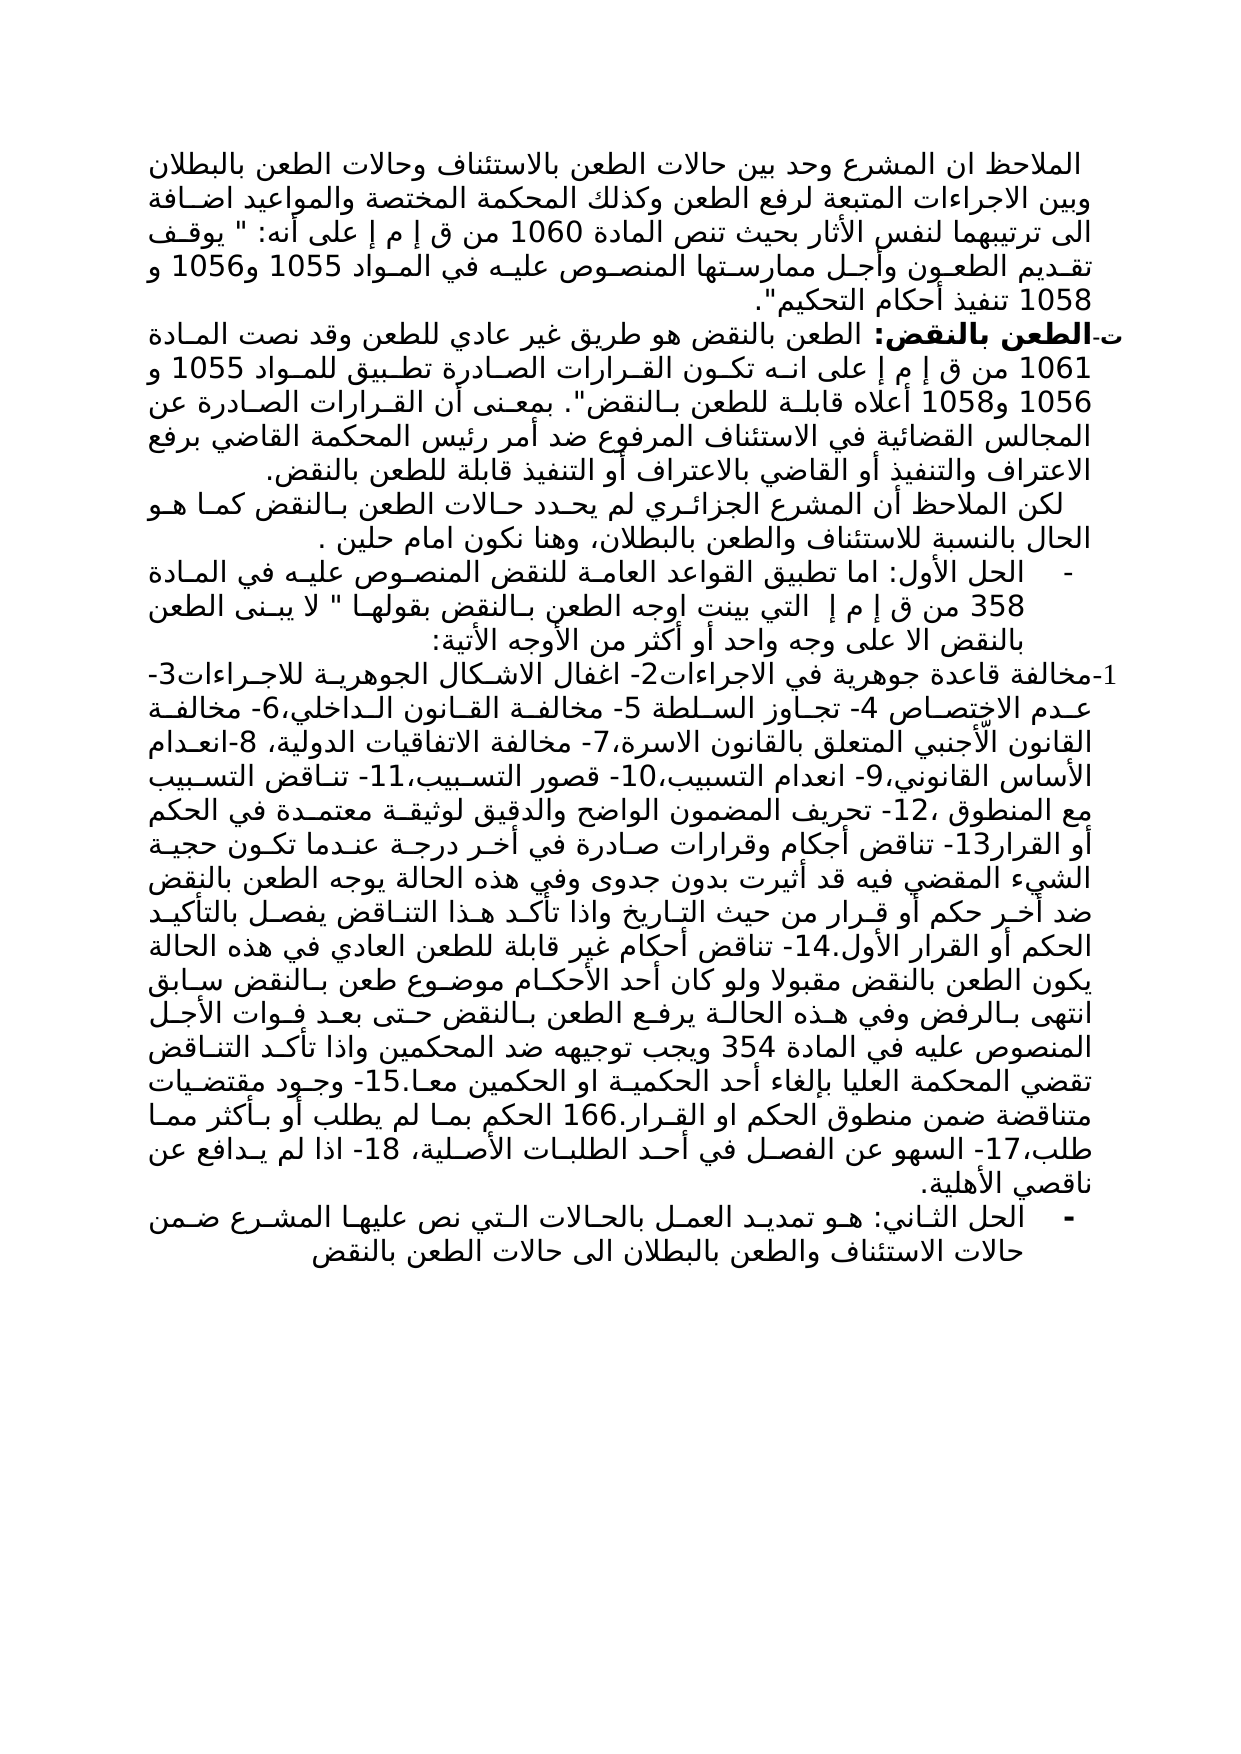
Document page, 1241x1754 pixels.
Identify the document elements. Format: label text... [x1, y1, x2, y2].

list الحل الثاني: هو تمديد العمل بالحالات التي نص عليها المشرع ضمن حالات الاستئناف والطعن بالبطلان الى حالات الطعن بالنقض [148, 1201, 1063, 1268]
list لكن الملاحظ أن المشرع الجزائري لم يحدد حالات الطعن بالنقض كما هو الحال بالنسبة للاستئناف والطعن بالبطلان، وهنا نكون امام حلين . [148, 487, 1093, 555]
text الملاحظ ان المشرع وحد بين حالات الطعن بالاستئناف وحالات الطعن بالبطلان وبين الاجراءات المتبعة لرفع الطعن وكذلك المحكمة المختصة والمواعيد اضافة الى ترتيبهما لنفس الأثار بحيث تنص المادة 1060 من ق إ م إ على أنه: " يوقف تقديم الطعون وأجل ممارستها المنصوص عليه في المواد 1055 و1056 و1058 تنفيذ أحكام التحكيم". [148, 148, 1093, 317]
list الحل الأول: اما تطبيق القواعد العامة للنقض المنصوص عليه في المادة 358 من ق إ م إ التي بينت اوجه الطعن بالنقض بقولها " لا يبنى الطعن بالنقض الا على وجه واحد أو أكثر من الأوجه الأتية: [148, 555, 1063, 657]
list مخالفة قاعدة جوهرية في الاجراءات2- اغفال الاشكال الجوهرية للاجراءات3- عدم الاختصاص 4- تجاوز السلطة 5- مخالفة القانون الداخلي،6- مخالفة القانون الّأجنبي المتعلق بالقانون الاسرة،7- مخالفة الاتفاقيات الدولية، 8-انعدام الأساس القانوني،9- انعدام التسبيب،10- قصور التسبيب،11- تناقض التسبيب مع المنطوق ،12- تحريف المضمون الواضح والدقيق لوثيقة معتمدة في الحكم أو القرار13- تناقض أجكام وقرارات صادرة في أخر درجة عندما تكون حجية الشيء المقضي فيه قد أثيرت بدون جدوى وفي هذه الحالة يوجه الطعن بالنقض ضد أخر حكم أو قرار من حيث التاريخ واذا تأكد هذا التناقض يفصل بالتأكيد الحكم أو القرار الأول.14- تناقض أحكام غير قابلة للطعن العادي في هذه الحالة يكون الطعن بالنقض مقبولا ولو كان أحد الأحكام موضوع طعن بالنقض سابق انتهى بالرفض وفي هذه الحالة يرفع الطعن بالنقض حتى بعد فوات الأجل المنصوص عليه في المادة 354 ويجب توجيهه ضد المحكمين واذا تأكد التناقض تقضي المحكمة العليا بإلغاء أحد الحكمية او الحكمين معا.15- وجود مقتضيات متناقضة ضمن منطوق الحكم او القرار.166 الحكم بما لم يطلب أو بأكثر مما طلب،17- السهو عن الفصل في أحد الطلبات الأصلية، 18- اذا لم يدافع عن ناقصي الأهلية. [148, 657, 1093, 1201]
list الطعن بالنقض: الطعن بالنقض هو طريق غير عادي للطعن وقد نصت المادة 1061 من ق إ م إ على انه تكون القرارات الصادرة تطبيق للمواد 1055 و 1056 و1058 أعلاه قابلة للطعن بالنقض". بمعنى أن القرارات الصادرة عن المجالس القضائية في الاستئناف المرفوع ضد أمر رئيس المحكمة القاضي برفع الاعتراف والتنفيذ أو القاضي بالاعتراف أو التنفيذ قابلة للطعن بالنقض. [148, 317, 1093, 487]
